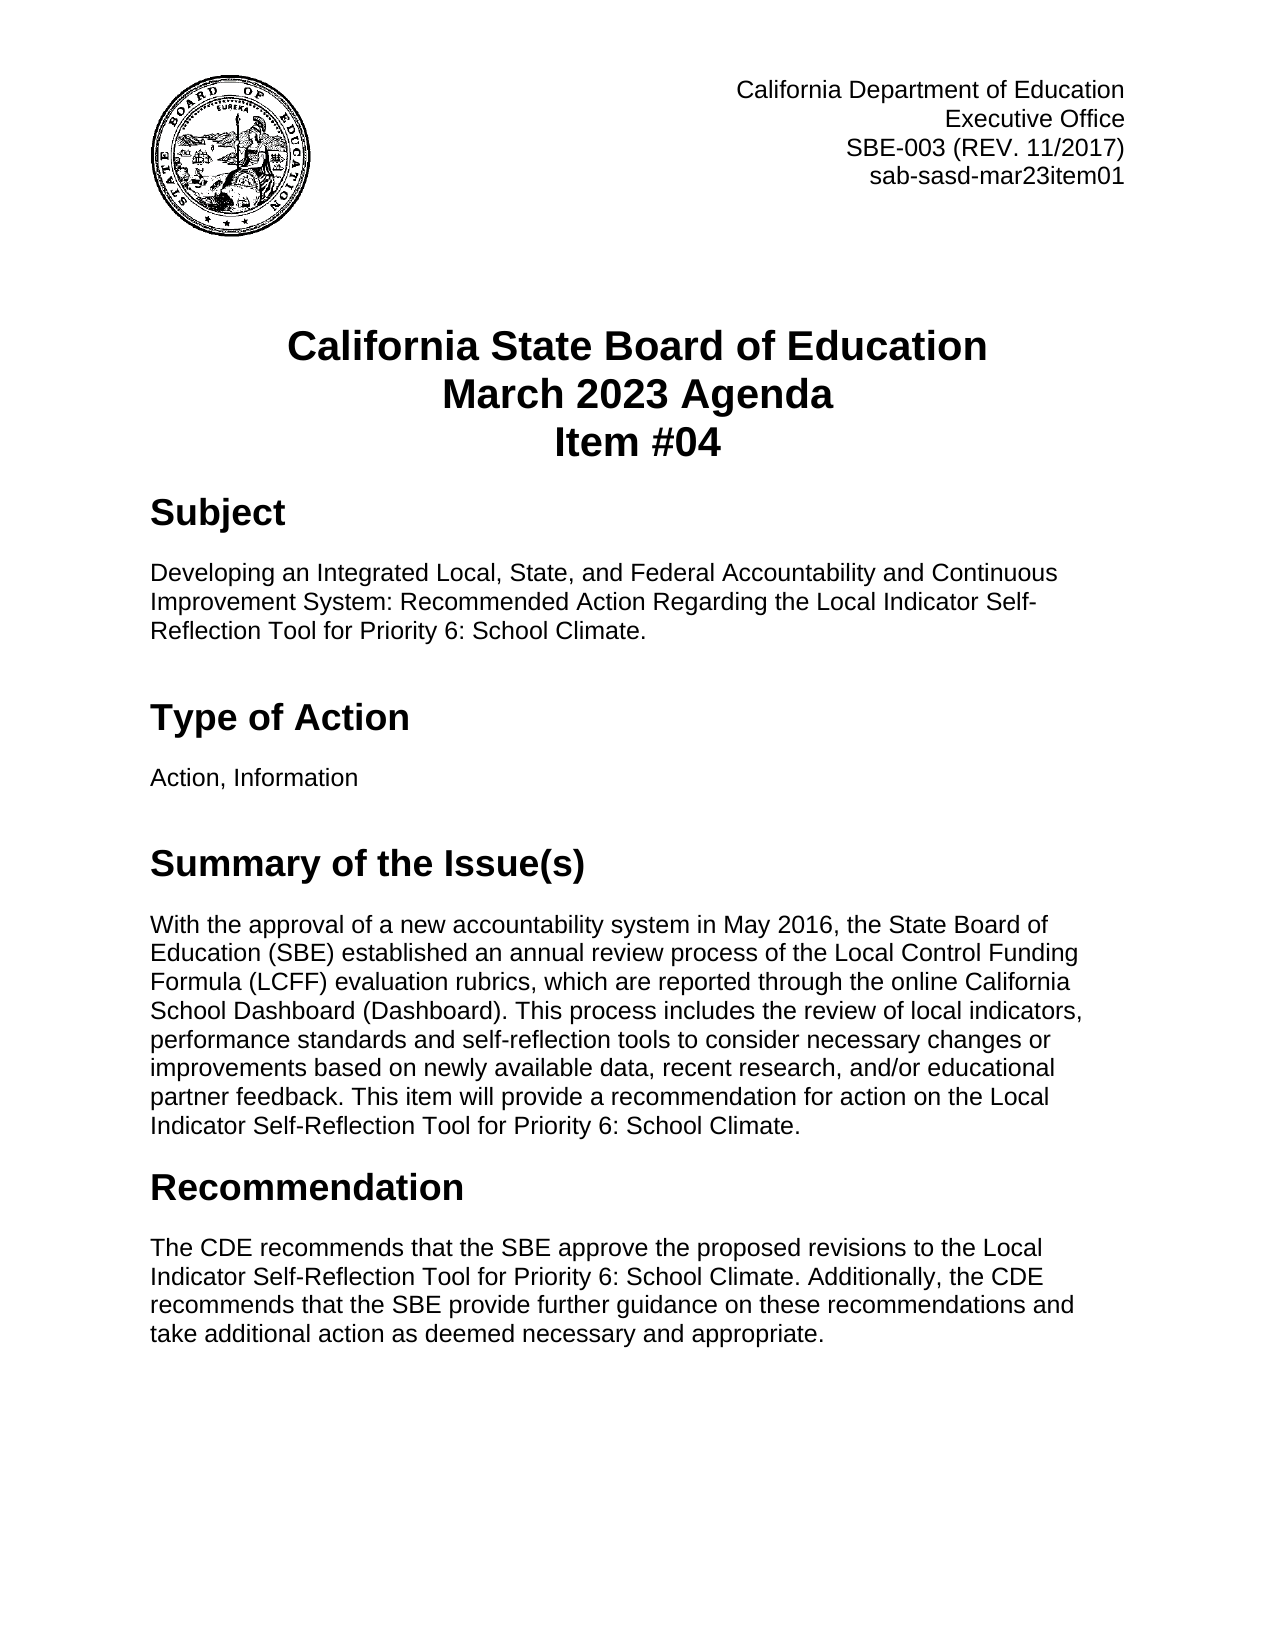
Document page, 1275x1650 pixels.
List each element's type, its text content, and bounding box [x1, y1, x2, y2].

text Action, Information [150, 763, 1125, 792]
subtitle Type of Action [150, 695, 1125, 738]
text The CDE recommends that the SBE approve the proposed revisions to the Local Indicator Self-Reflection Tool for Priority 6: School Climate. Additionally, the CDE recommends that the SBE provide further guidance on these recommendations and take additional action as deemed necessary and appropriate. [150, 1233, 1125, 1348]
subtitle Summary of the Issue(s) [150, 842, 1125, 885]
text Executive Office [675, 104, 1125, 132]
text Developing an Integrated Local, State, and Federal Accountability and Continuous Improvement System: Recommended Action Regarding the Local Indicator Self-Reflection Tool for Priority 6: School Climate. [150, 558, 1125, 645]
text SBE-003 (REV. 11/2017) [675, 132, 1125, 161]
subtitle Subject [150, 490, 1125, 533]
text California Department of Education [675, 75, 1125, 104]
text sab-sasd-mar23item01 [675, 161, 1125, 190]
text With the approval of a new accountability system in May 2016, the State Board of Education (SBE) established an annual review process of the Local Control Funding Formula (LCFF) evaluation rubrics, which are reported through the online California School Dashboard (Dashboard). This process includes the review of local indicators, performance standards and self-reflection tools to consider necessary changes or improvements based on newly available data, recent research, and/or educational partner feedback. This item will provide a recommendation for action on the Local Indicator Self-Reflection Tool for Priority 6: School Climate. [150, 910, 1125, 1140]
picture [150, 75, 311, 237]
subtitle California State Board of Education March 2023 Agenda Item #04 [150, 322, 1125, 465]
subtitle Recommendation [150, 1165, 1125, 1208]
